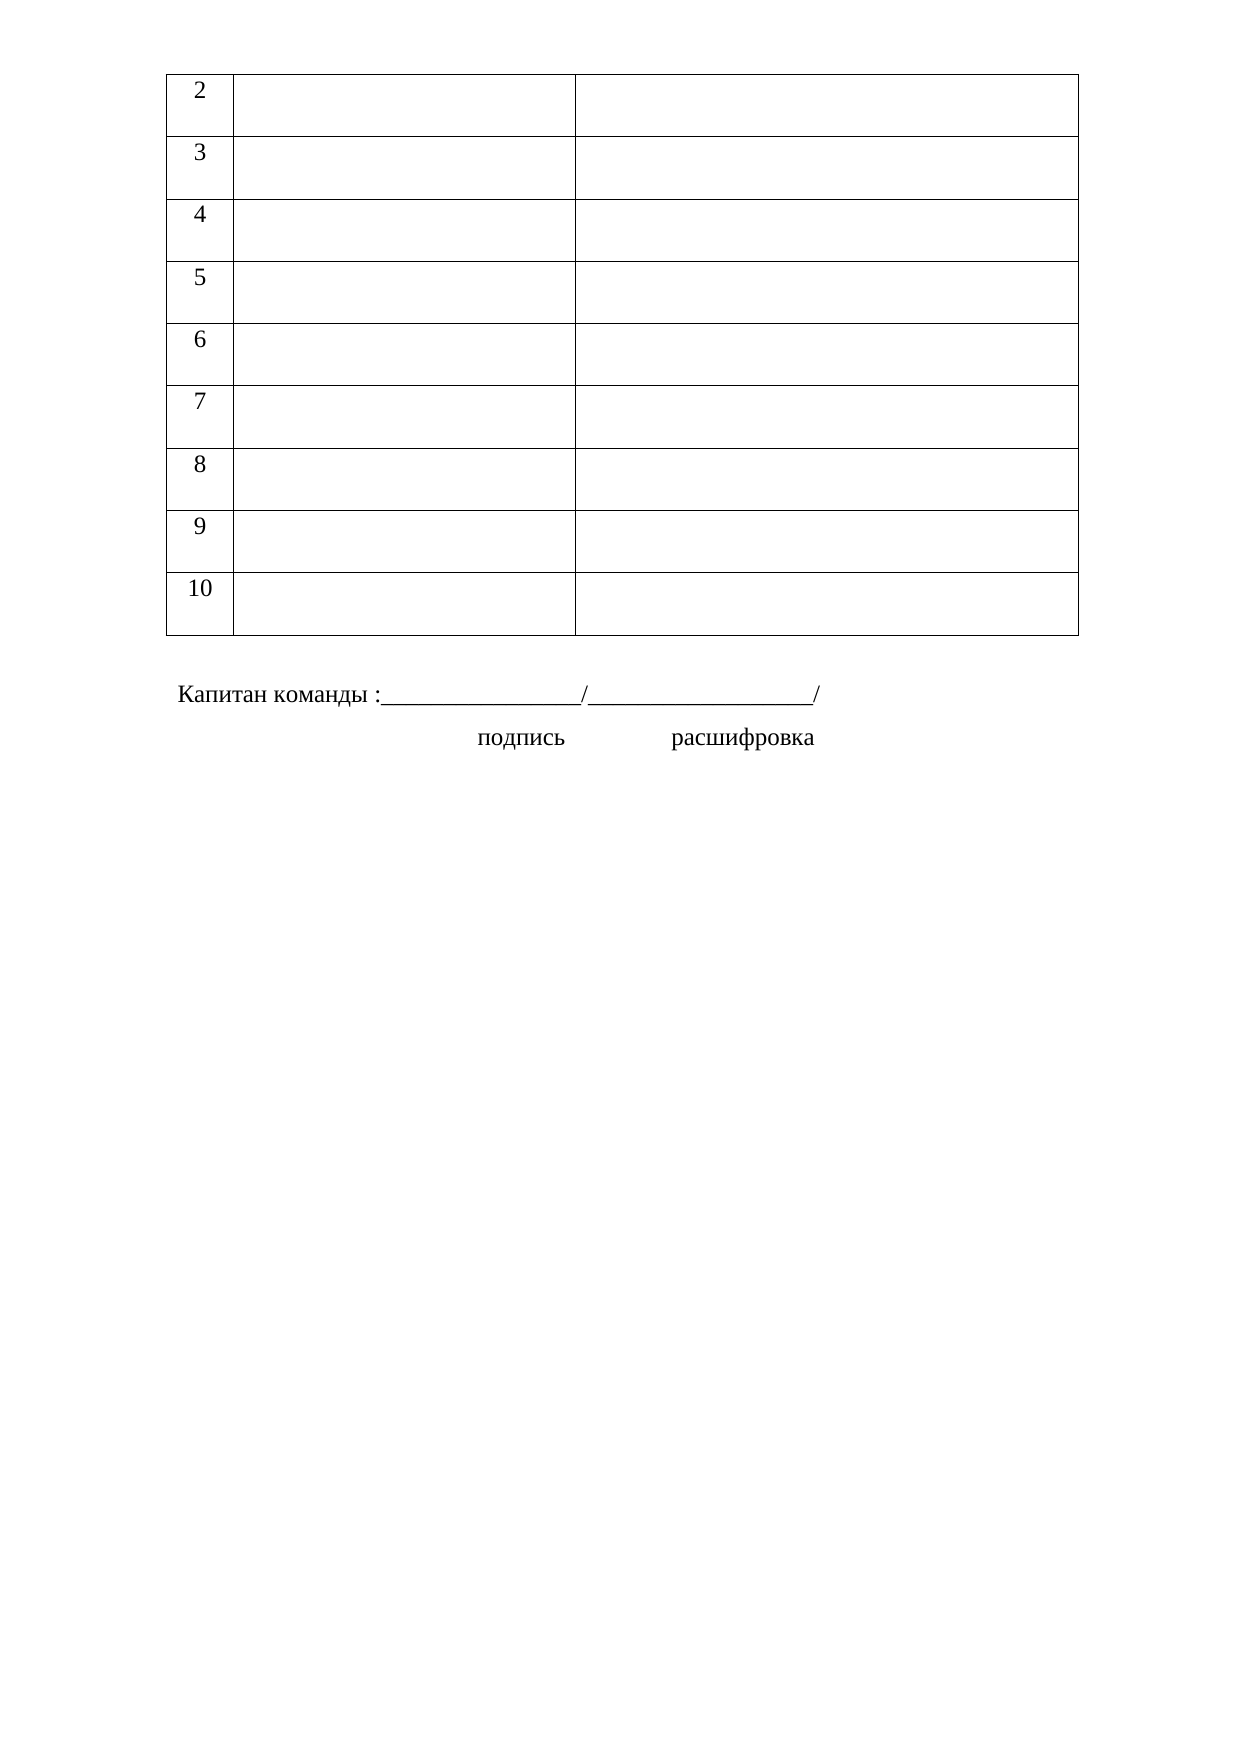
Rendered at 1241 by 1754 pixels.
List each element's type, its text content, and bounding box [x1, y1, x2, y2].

table_cell [576, 511, 1078, 572]
table_cell [234, 137, 575, 198]
table_cell [576, 75, 1078, 136]
table_cell [234, 386, 575, 448]
table_cell [234, 573, 575, 634]
table_cell [576, 137, 1078, 198]
table_cell [234, 324, 575, 385]
table_cell [576, 200, 1078, 261]
table_cell [576, 262, 1078, 323]
table_cell [576, 449, 1078, 510]
table_cell [234, 262, 575, 323]
text подпись расшифровка [177, 722, 1152, 751]
table_cell [234, 75, 575, 136]
table_cell 8 [167, 449, 233, 510]
table_cell 5 [167, 262, 233, 323]
table_cell 7 [167, 386, 233, 448]
table_cell [234, 449, 575, 510]
table_cell 2 [167, 75, 233, 136]
table_cell [576, 324, 1078, 385]
table_cell 3 [167, 137, 233, 198]
table_cell [234, 200, 575, 261]
table_cell 4 [167, 200, 233, 261]
table_cell [576, 386, 1078, 448]
table_cell 10 [167, 573, 233, 634]
table_cell 6 [167, 324, 233, 385]
text Капитан команды :________________/__________________/ [177, 679, 1152, 707]
table_cell 9 [167, 511, 233, 572]
table_cell [234, 511, 575, 572]
table_cell [576, 573, 1078, 634]
